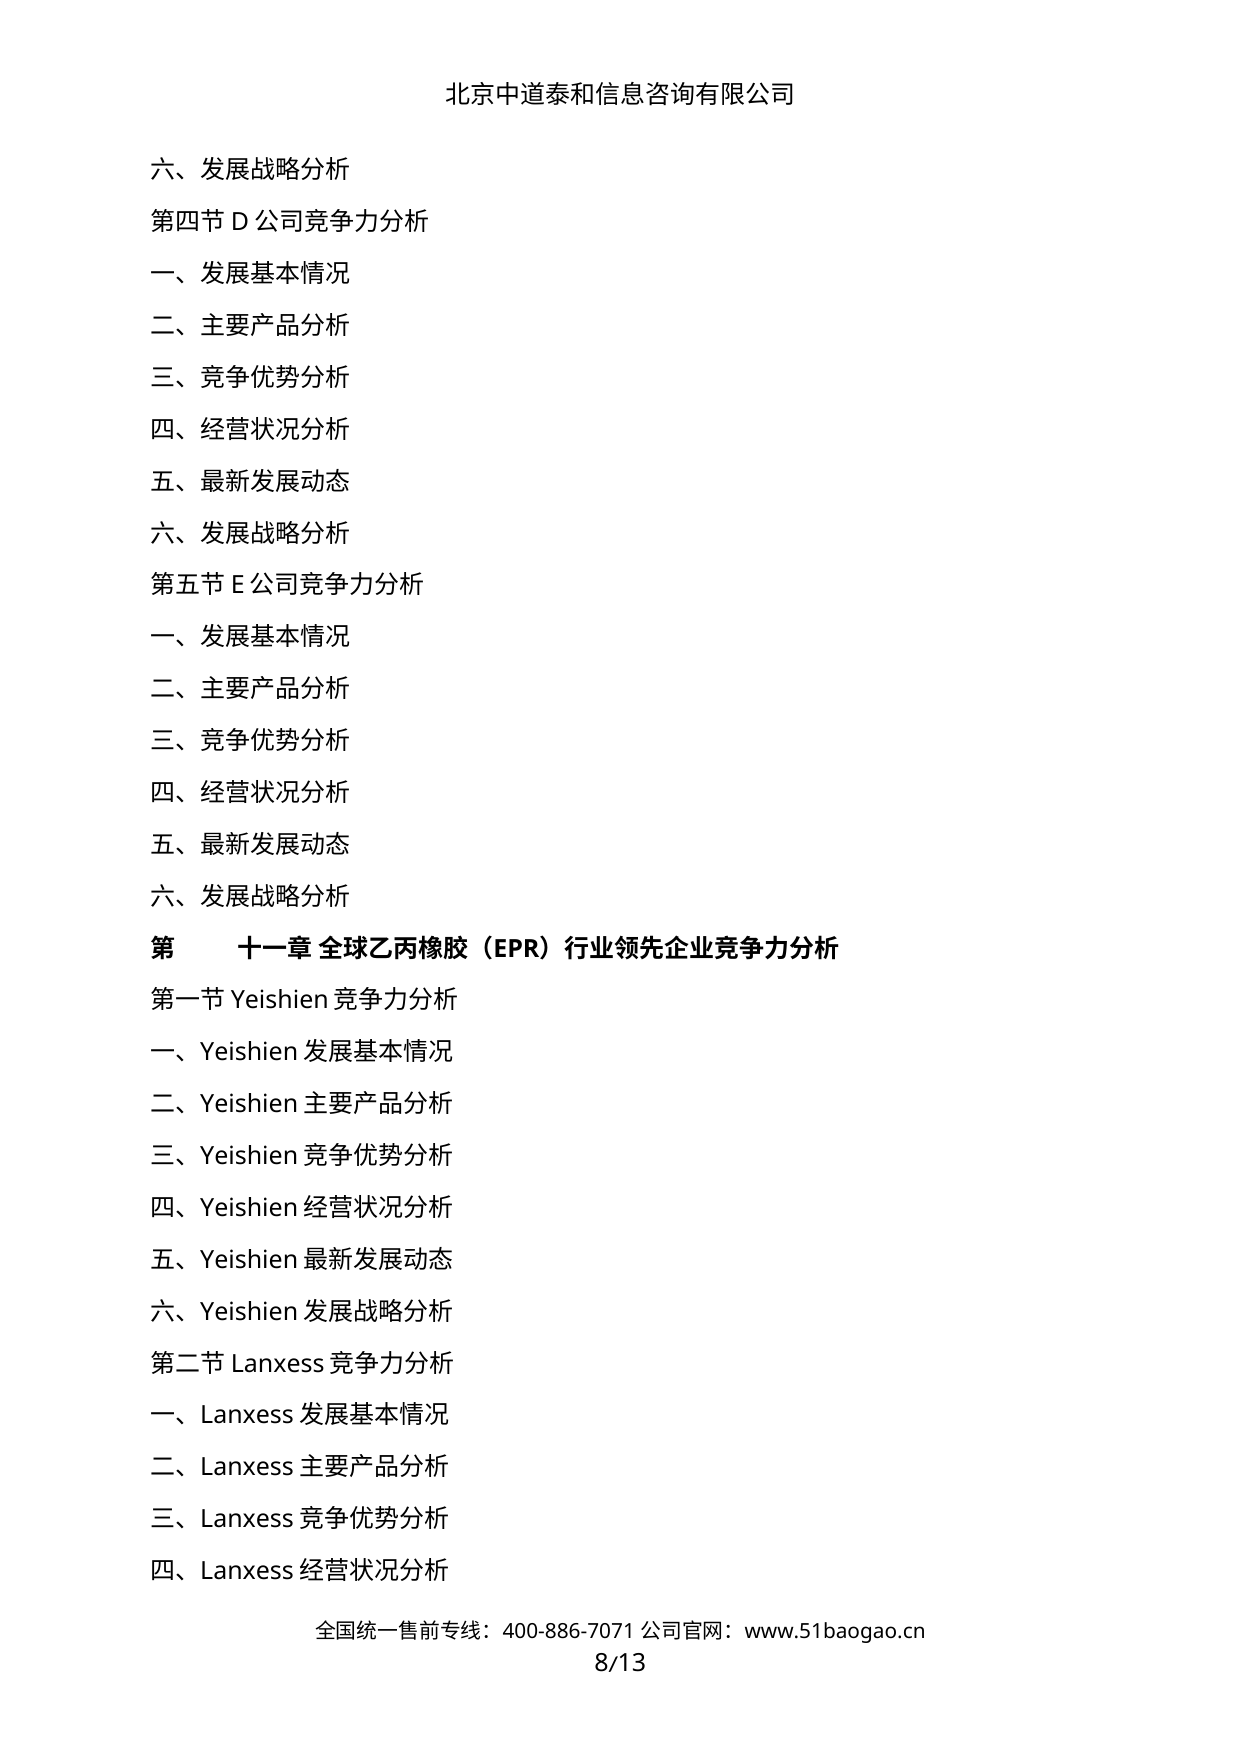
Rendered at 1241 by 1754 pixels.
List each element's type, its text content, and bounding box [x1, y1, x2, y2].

text 第二节 Lanxess竞争力分析 [150, 1343, 1090, 1379]
text 四、经营状况分析 [150, 409, 1090, 446]
text 六、Yeishien发展战略分析 [150, 1291, 1090, 1327]
text 四、经营状况分析 [150, 772, 1090, 809]
text 一、Lanxess发展基本情况 [150, 1395, 1090, 1431]
text 三、竞争优势分析 [150, 721, 1090, 757]
text 五、最新发展动态 [150, 461, 1090, 497]
text 二、主要产品分析 [150, 306, 1090, 342]
text 六、发展战略分析 [150, 876, 1090, 912]
text 二、Lanxess主要产品分析 [150, 1447, 1090, 1483]
text 三、Yeishien竞争优势分析 [150, 1136, 1090, 1172]
text 三、竞争优势分析 [150, 357, 1090, 394]
text 一、发展基本情况 [150, 617, 1090, 653]
text 第四节 D公司竞争力分析 [150, 202, 1090, 238]
text 第五节 E公司竞争力分析 [150, 565, 1090, 601]
text 六、发展战略分析 [150, 513, 1090, 549]
text 六、发展战略分析 [150, 150, 1090, 186]
text 四、Yeishien经营状况分析 [150, 1187, 1090, 1224]
text 二、Yeishien主要产品分析 [150, 1084, 1090, 1120]
text 三、Lanxess竞争优势分析 [150, 1499, 1090, 1535]
text 二、主要产品分析 [150, 669, 1090, 705]
text 第 十一章 全球乙丙橡胶（EPR）行业领先企业竞争力分析 [150, 928, 1090, 964]
text 五、最新发展动态 [150, 824, 1090, 861]
text 一、发展基本情况 [150, 254, 1090, 290]
text 五、Yeishien最新发展动态 [150, 1239, 1090, 1276]
text 第一节 Yeishien竞争力分析 [150, 980, 1090, 1016]
text 四、Lanxess经营状况分析 [150, 1551, 1090, 1587]
text 一、Yeishien发展基本情况 [150, 1032, 1090, 1068]
